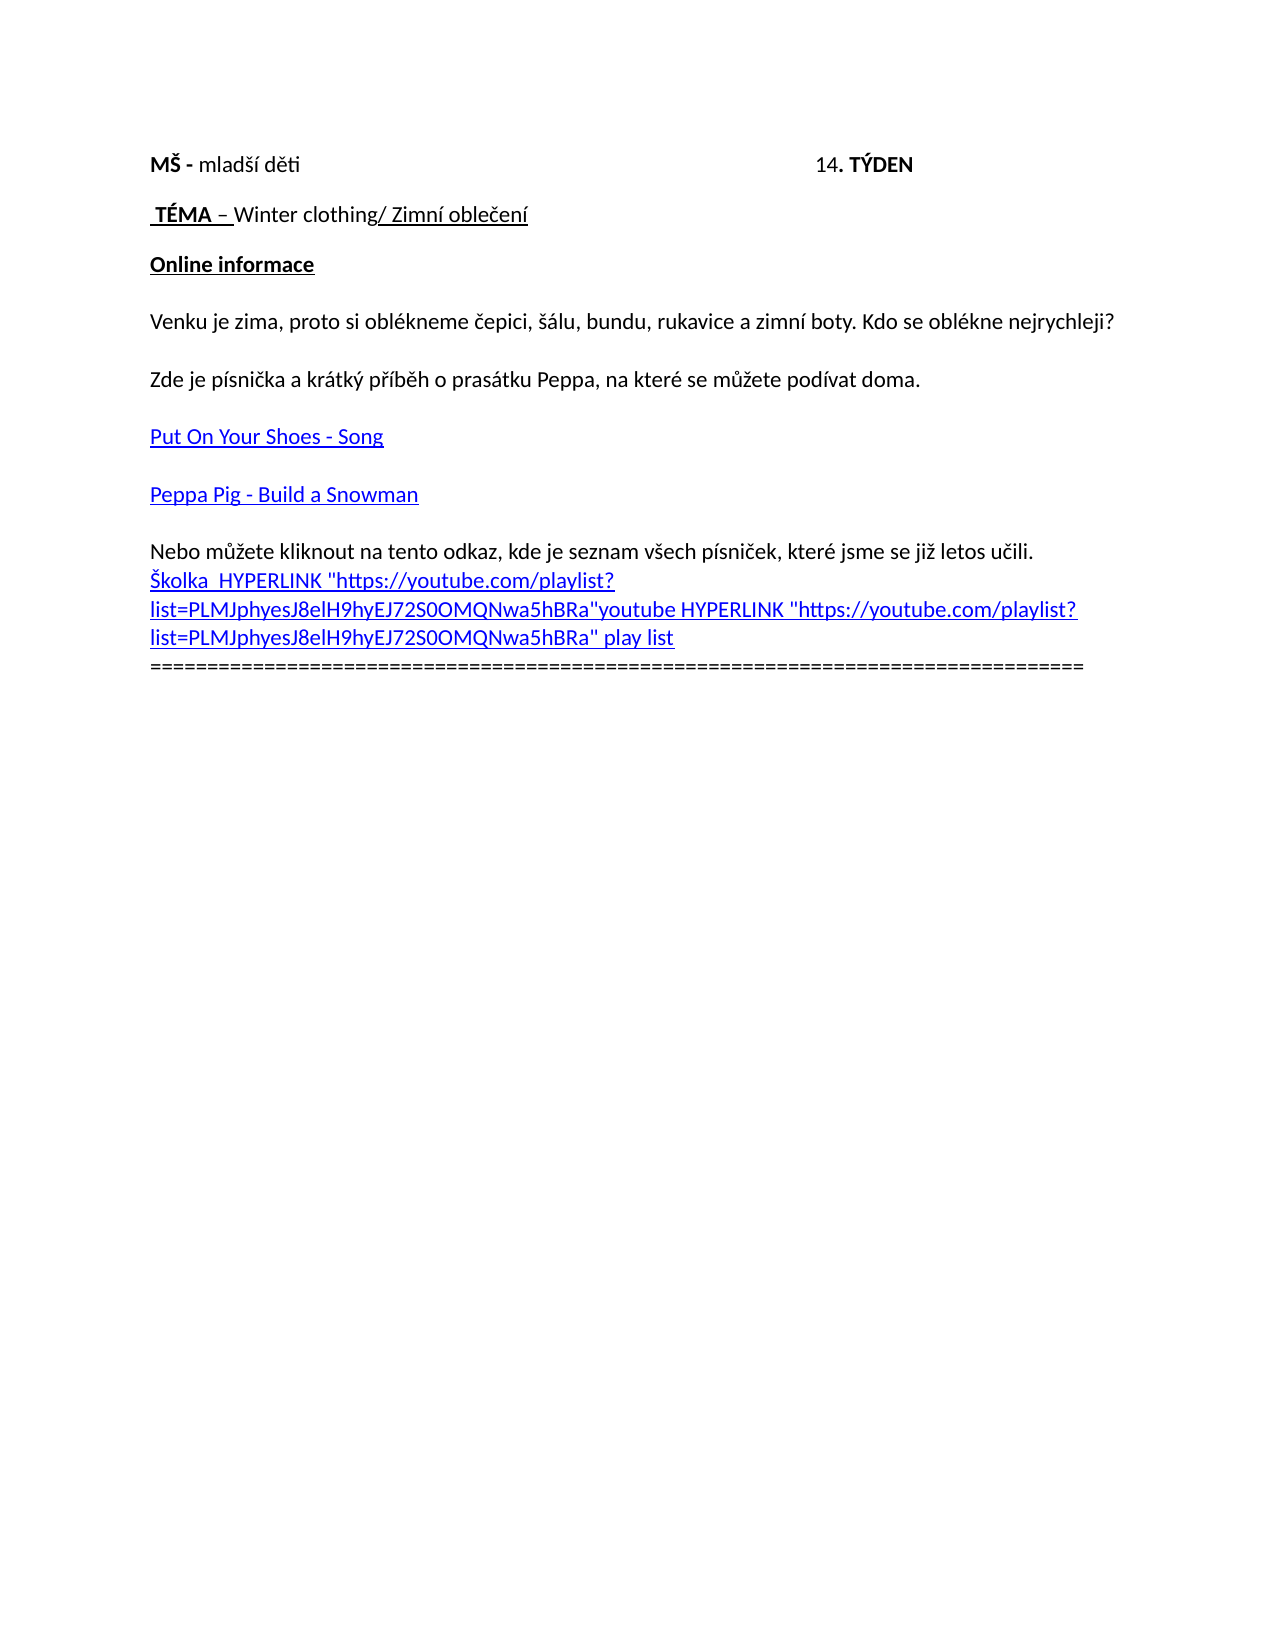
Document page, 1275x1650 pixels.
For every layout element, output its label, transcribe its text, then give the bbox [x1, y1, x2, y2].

text Online informace [150, 249, 1125, 278]
text Venku je zima, proto si oblékneme čepici, šálu, bundu, rukavice a zimní boty. Kdo se oblékne nejrychleji? [150, 307, 1125, 335]
text ================================================================================== [150, 652, 1125, 680]
text Peppa Pig - Build a Snowman [150, 479, 1125, 508]
text Školka HYPERLINK "https://youtube.com/playlist?list=PLMJphyesJ8elH9hyEJ72S0OMQNwa5hBRa"youtube HYPERLINK "https://youtube.com/playlist?list=PLMJphyesJ8elH9hyEJ72S0OMQNwa5hBRa" play list [150, 565, 1125, 652]
text TÉMA – Winter clothing/ Zimní oblečení [150, 199, 1125, 228]
text MŠ - mladší děti 14. TÝDEN [150, 150, 1125, 179]
text Nebo můžete kliknout na tento odkaz, kde je seznam všech písniček, které jsme se již letos učili. [150, 537, 1125, 565]
text Put On Your Shoes - Song [150, 422, 1125, 450]
text Zde je písnička a krátký příběh o prasátku Peppa, na které se můžete podívat doma. [150, 364, 1125, 393]
